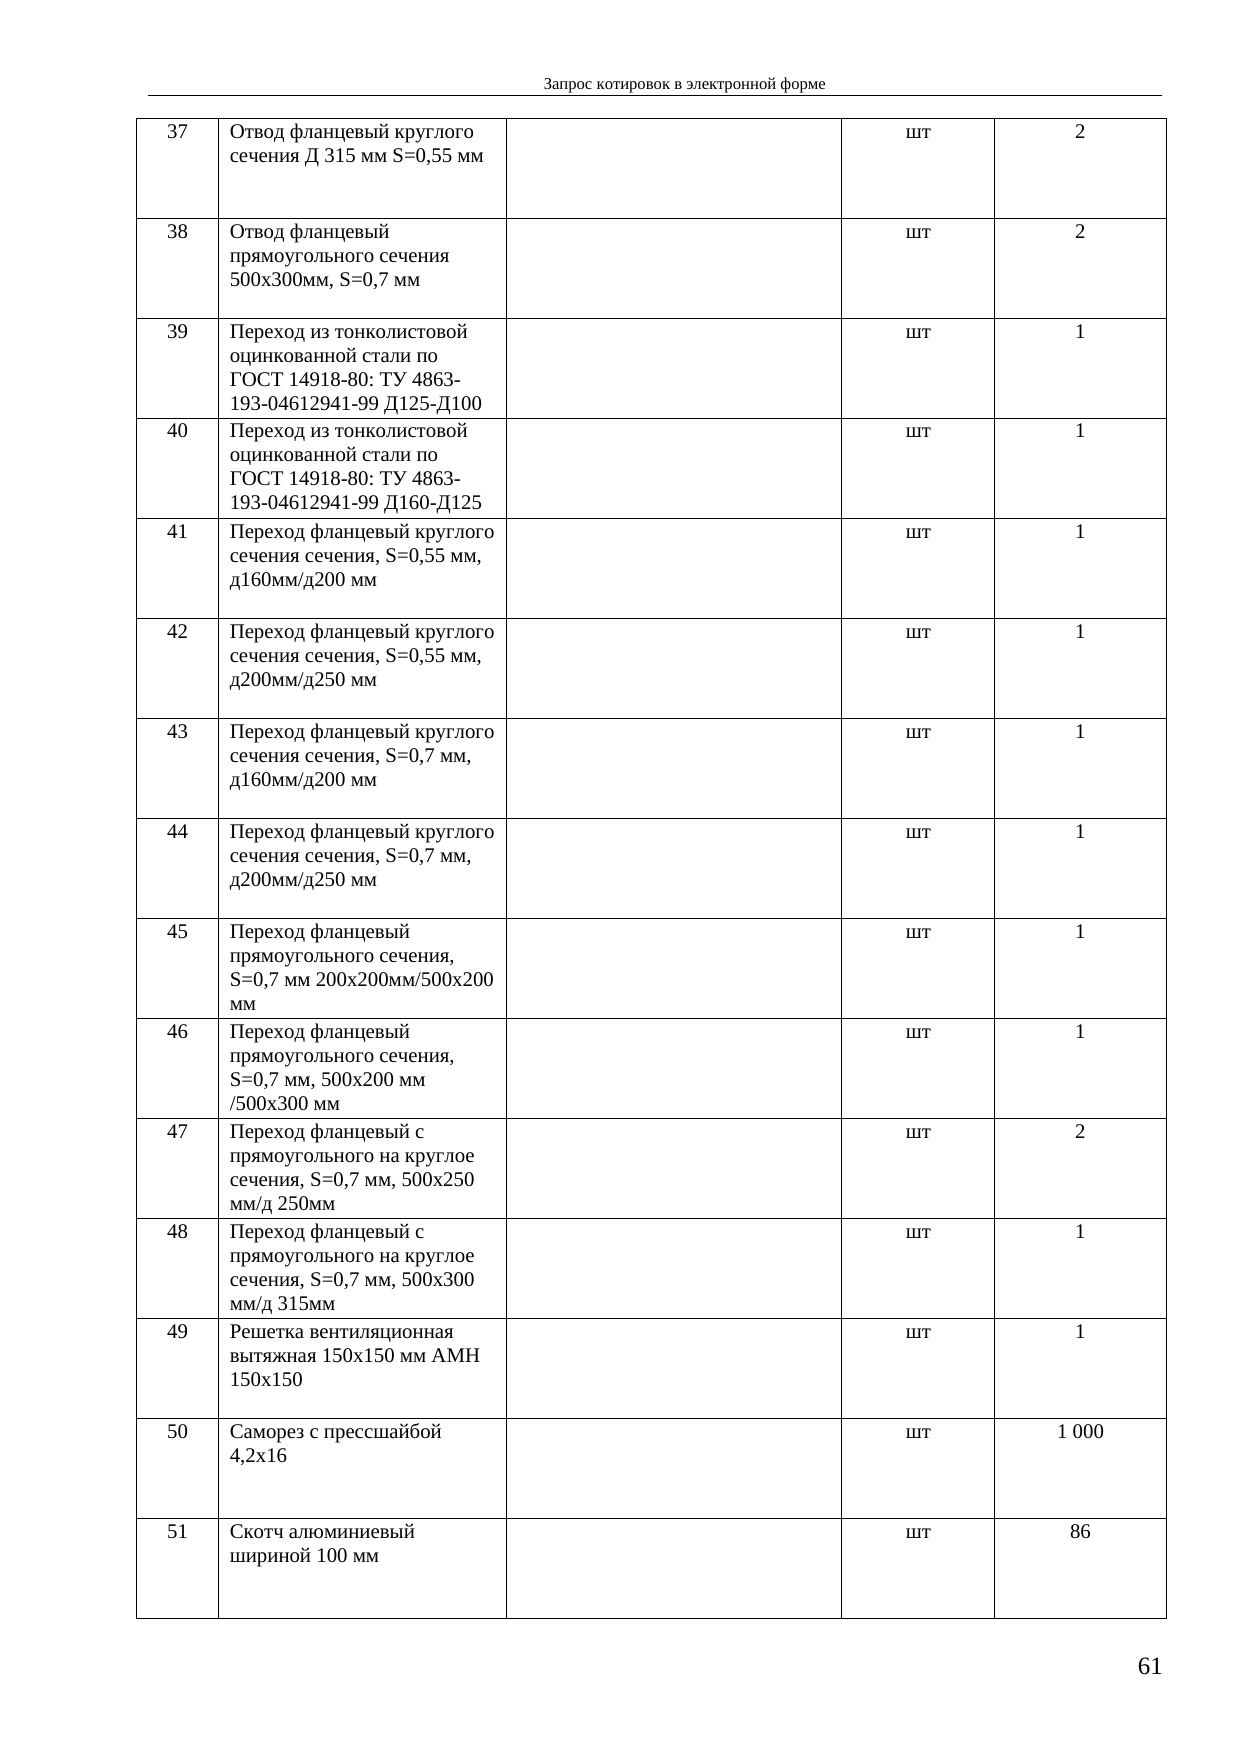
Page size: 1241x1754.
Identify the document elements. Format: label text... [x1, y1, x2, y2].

table_cell [507, 319, 841, 418]
table_cell Переход фланцевый круглого сечения сечения, S=0,7 мм, д160мм/д200 мм [219, 719, 506, 818]
table_cell 41 [137, 519, 218, 618]
table_cell Переход фланцевый с прямоугольного на круглое сечения, S=0,7 мм, 500х300 мм/д 315мм [219, 1219, 506, 1318]
table_cell 37 [137, 119, 218, 218]
table_cell [507, 119, 841, 218]
table_cell Переход фланцевый круглого сечения сечения, S=0,55 мм, д200мм/д250 мм [219, 619, 506, 718]
table_cell 44 [137, 819, 218, 918]
table_cell шт [842, 219, 994, 318]
table_cell Отвод фланцевый круглого сечения Д 315 мм S=0,55 мм [219, 119, 506, 218]
table_cell [507, 419, 841, 518]
table_cell 46 [137, 1019, 218, 1118]
table_cell 86 [995, 1519, 1166, 1618]
table_cell шт [842, 1019, 994, 1118]
table_cell 1 [995, 319, 1166, 418]
table_cell 1 [995, 419, 1166, 518]
table_cell шт [842, 119, 994, 218]
table_cell 42 [137, 619, 218, 718]
table_cell Переход из тонколистовой оцинкованной стали по ГОСТ 14918-80: ТУ 4863-193-04612941-99 Д125-Д100 [219, 319, 506, 418]
table_cell [507, 919, 841, 1018]
table_cell шт [842, 319, 994, 418]
table_cell Отвод фланцевый прямоугольного сечения 500x300мм, S=0,7 мм [219, 219, 506, 318]
table_cell 38 [137, 219, 218, 318]
table_cell 1 [995, 1319, 1166, 1418]
table_cell шт [842, 819, 994, 918]
table_cell Переход фланцевый с прямоугольного на круглое сечения, S=0,7 мм, 500х250 мм/д 250мм [219, 1119, 506, 1218]
table_cell Саморез с прессшайбой 4,2х16 [219, 1419, 506, 1518]
table_cell 1 [995, 619, 1166, 718]
table_cell шт [842, 1419, 994, 1518]
table_cell 2 [995, 219, 1166, 318]
table_cell 47 [137, 1119, 218, 1218]
table_cell шт [842, 1319, 994, 1418]
table_cell [507, 719, 841, 818]
table_cell [507, 1219, 841, 1318]
table_cell шт [842, 1219, 994, 1318]
table_cell 2 [995, 119, 1166, 218]
table_cell 1 [995, 519, 1166, 618]
table_cell 49 [137, 1319, 218, 1418]
table_cell [507, 219, 841, 318]
table_cell Решетка вентиляционная вытяжная 150х150 мм АМН 150х150 [219, 1319, 506, 1418]
table_cell 40 [137, 419, 218, 518]
table_cell [507, 619, 841, 718]
table_cell 2 [995, 1119, 1166, 1218]
table_cell Переход фланцевый круглого сечения сечения, S=0,55 мм, д160мм/д200 мм [219, 519, 506, 618]
table_cell шт [842, 519, 994, 618]
table_cell шт [842, 1519, 994, 1618]
table_cell [507, 1119, 841, 1218]
table_cell Переход фланцевый прямоугольного сечения, S=0,7 мм, 500х200 мм /500х300 мм [219, 1019, 506, 1118]
table_cell [507, 1319, 841, 1418]
table_cell 1 [995, 1019, 1166, 1118]
table_cell [507, 519, 841, 618]
table_cell 1 000 [995, 1419, 1166, 1518]
table_cell 39 [137, 319, 218, 418]
table_cell 50 [137, 1419, 218, 1518]
table_cell 1 [995, 719, 1166, 818]
table_cell [507, 1519, 841, 1618]
table_cell 1 [995, 819, 1166, 918]
table_cell шт [842, 1119, 994, 1218]
table_cell шт [842, 719, 994, 818]
table_cell Скотч алюминиевый шириной 100 мм [219, 1519, 506, 1618]
table_cell шт [842, 619, 994, 718]
table_cell шт [842, 419, 994, 518]
table_cell Переход из тонколистовой оцинкованной стали по ГОСТ 14918-80: ТУ 4863-193-04612941-99 Д160-Д125 [219, 419, 506, 518]
table_cell [507, 1419, 841, 1518]
table_cell 45 [137, 919, 218, 1018]
table_cell 1 [995, 919, 1166, 1018]
table_cell 48 [137, 1219, 218, 1318]
table_cell 1 [995, 1219, 1166, 1318]
table_cell Переход фланцевый круглого сечения сечения, S=0,7 мм, д200мм/д250 мм [219, 819, 506, 918]
table_cell Переход фланцевый прямоугольного сечения, S=0,7 мм 200x200мм/500х200 мм [219, 919, 506, 1018]
table_cell шт [842, 919, 994, 1018]
table_cell [507, 819, 841, 918]
table_cell 51 [137, 1519, 218, 1618]
table_cell [507, 1019, 841, 1118]
table_cell 43 [137, 719, 218, 818]
